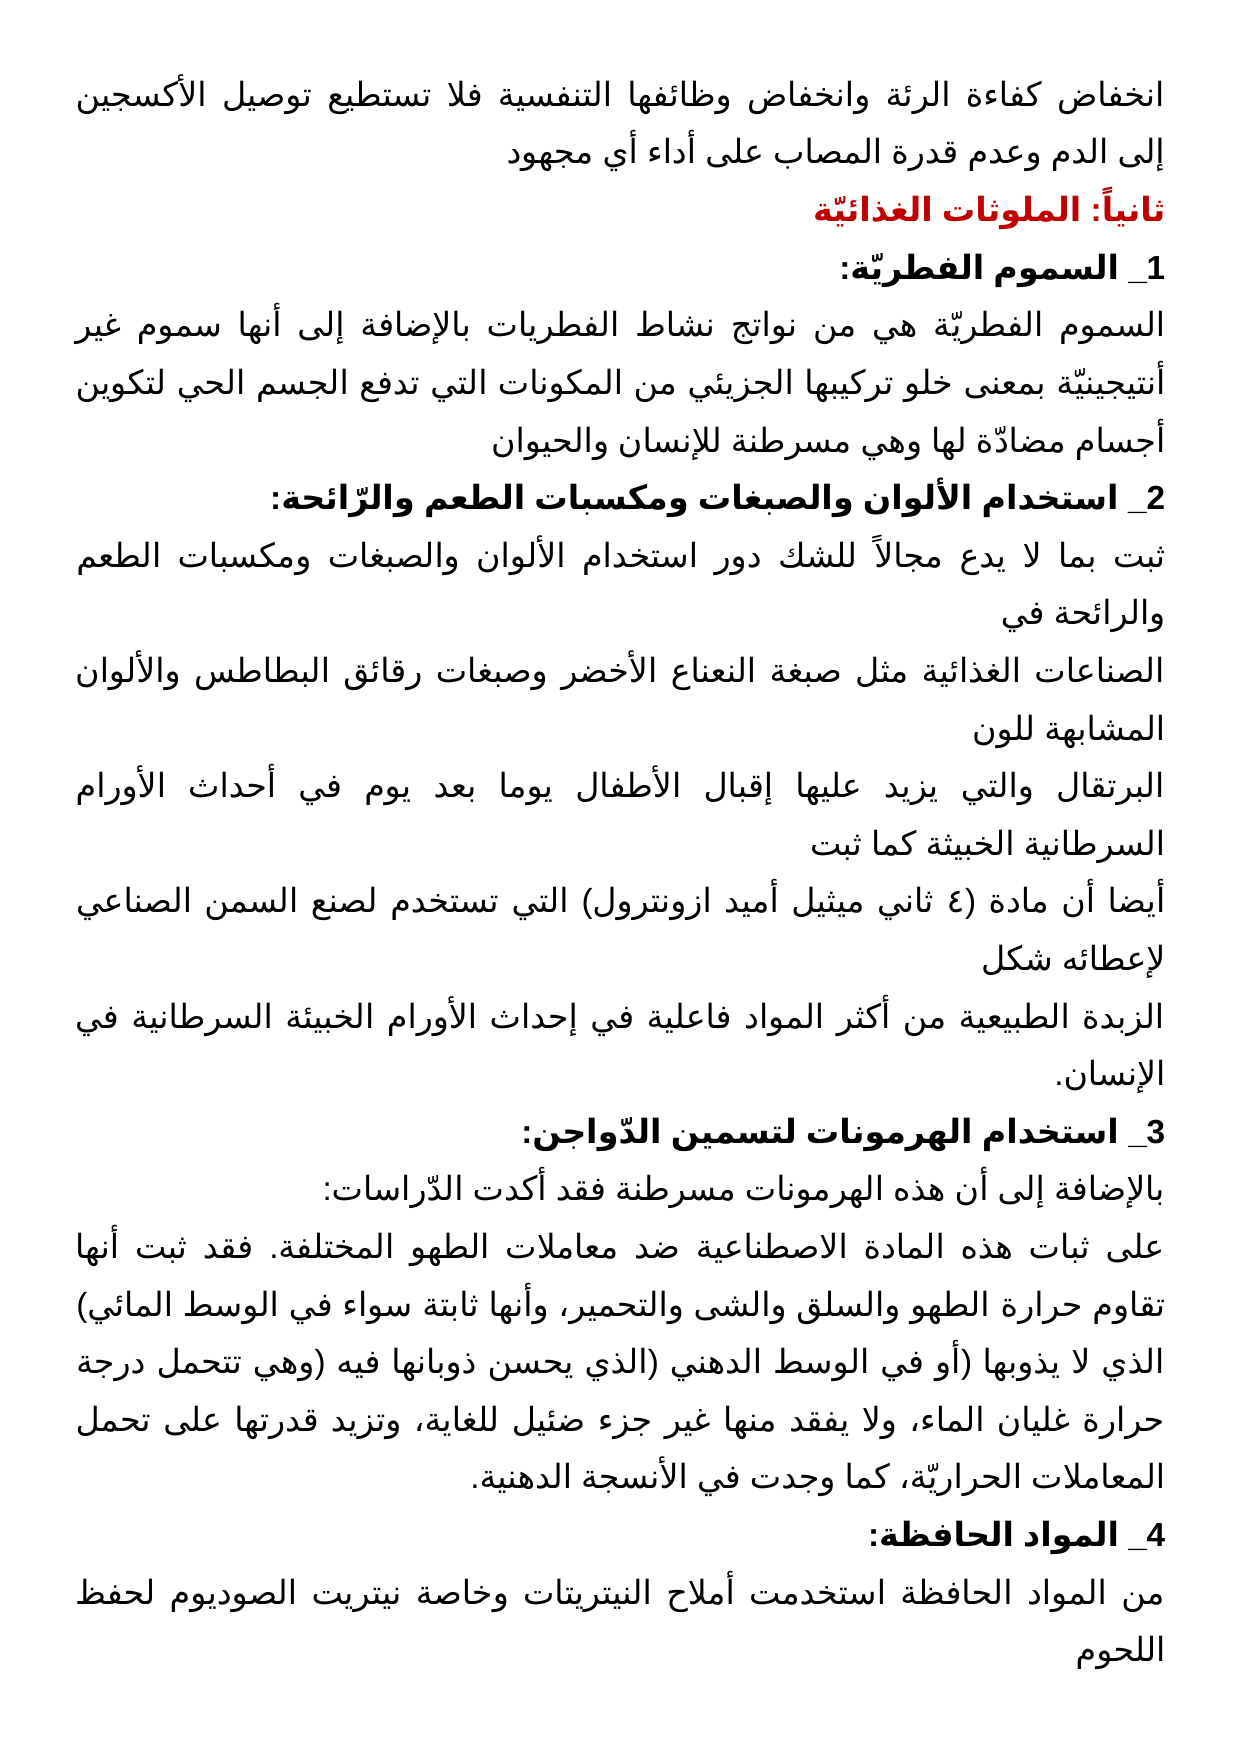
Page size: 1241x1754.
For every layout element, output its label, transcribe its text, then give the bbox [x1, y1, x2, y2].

text 3_ استخدام الهرمونات لتسمين الدّواجن: [75, 1112, 1165, 1150]
text 2_ استخدام الألوان والصبغات ومكسبات الطعم والرّائحة: [75, 478, 1165, 517]
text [75, 75, 1165, 171]
text السموم الفطريّة هي من نواتج نشاط الفطريات بالإضافة إلى أنها سموم غير أنتيجينيّة بمعنى خلو تركيبها الجزيئي من المكونات التي تدفع الجسم الحي لتكوين أجسام مضادّة لها وهي مسرطنة للإنسان والحيوان [75, 305, 1165, 459]
text ثبت بما لا يدع مجالاً للشك دور استخدام الألوان والصبغات ومكسبات الطعم والرائحة في [75, 536, 1165, 632]
text البرتقال والتي يزيد عليها إقبال الأطفال يوما بعد يوم في أحداث الأورام السرطانية الخبيثة كما ثبت [75, 766, 1165, 862]
text ثانياً: الملوثات الغذائيّة [75, 190, 1165, 229]
text الزبدة الطبيعية من أكثر المواد فاعلية في إحداث الأورام الخبيئة السرطانية في الإنسان. [75, 997, 1165, 1093]
text بالإضافة إلى أن هذه الهرمونات مسرطنة فقد أكدت الدّراسات: [75, 1169, 1165, 1208]
text 1_ السموم الفطريّة: [75, 248, 1165, 286]
text أيضا أن مادة (٤ ثاني ميثيل أميد ازونترول) التي تستخدم لصنع السمن الصناعي لإعطائه شكل [75, 881, 1165, 977]
text من المواد الحافظة استخدمت أملاح النيتريتات وخاصة نيتريت الصوديوم لحفظ اللحوم [75, 1573, 1165, 1669]
text 4_ المواد الحافظة: [75, 1515, 1165, 1553]
text الصناعات الغذائية مثل صبغة النعناع الأخضر وصبغات رقائق البطاطس والألوان المشابهة للون [75, 651, 1165, 747]
text على ثبات هذه المادة الاصطناعية ضد معاملات الطهو المختلفة. فقد ثبت أنها تقاوم حرارة الطهو والسلق والشى والتحمير، وأنها ثابتة سواء في الوسط المائي) الذي لا يذوبها (أو في الوسط الدهني (الذي يحسن ذوبانها فيه (وهي تتحمل درجة حرارة غليان الماء، ولا يفقد منها غير جزء ضئيل للغاية، وتزيد قدرتها على تحمل المعاملات الحراريّة، كما وجدت في الأنسجة الدهنية. [75, 1227, 1165, 1496]
